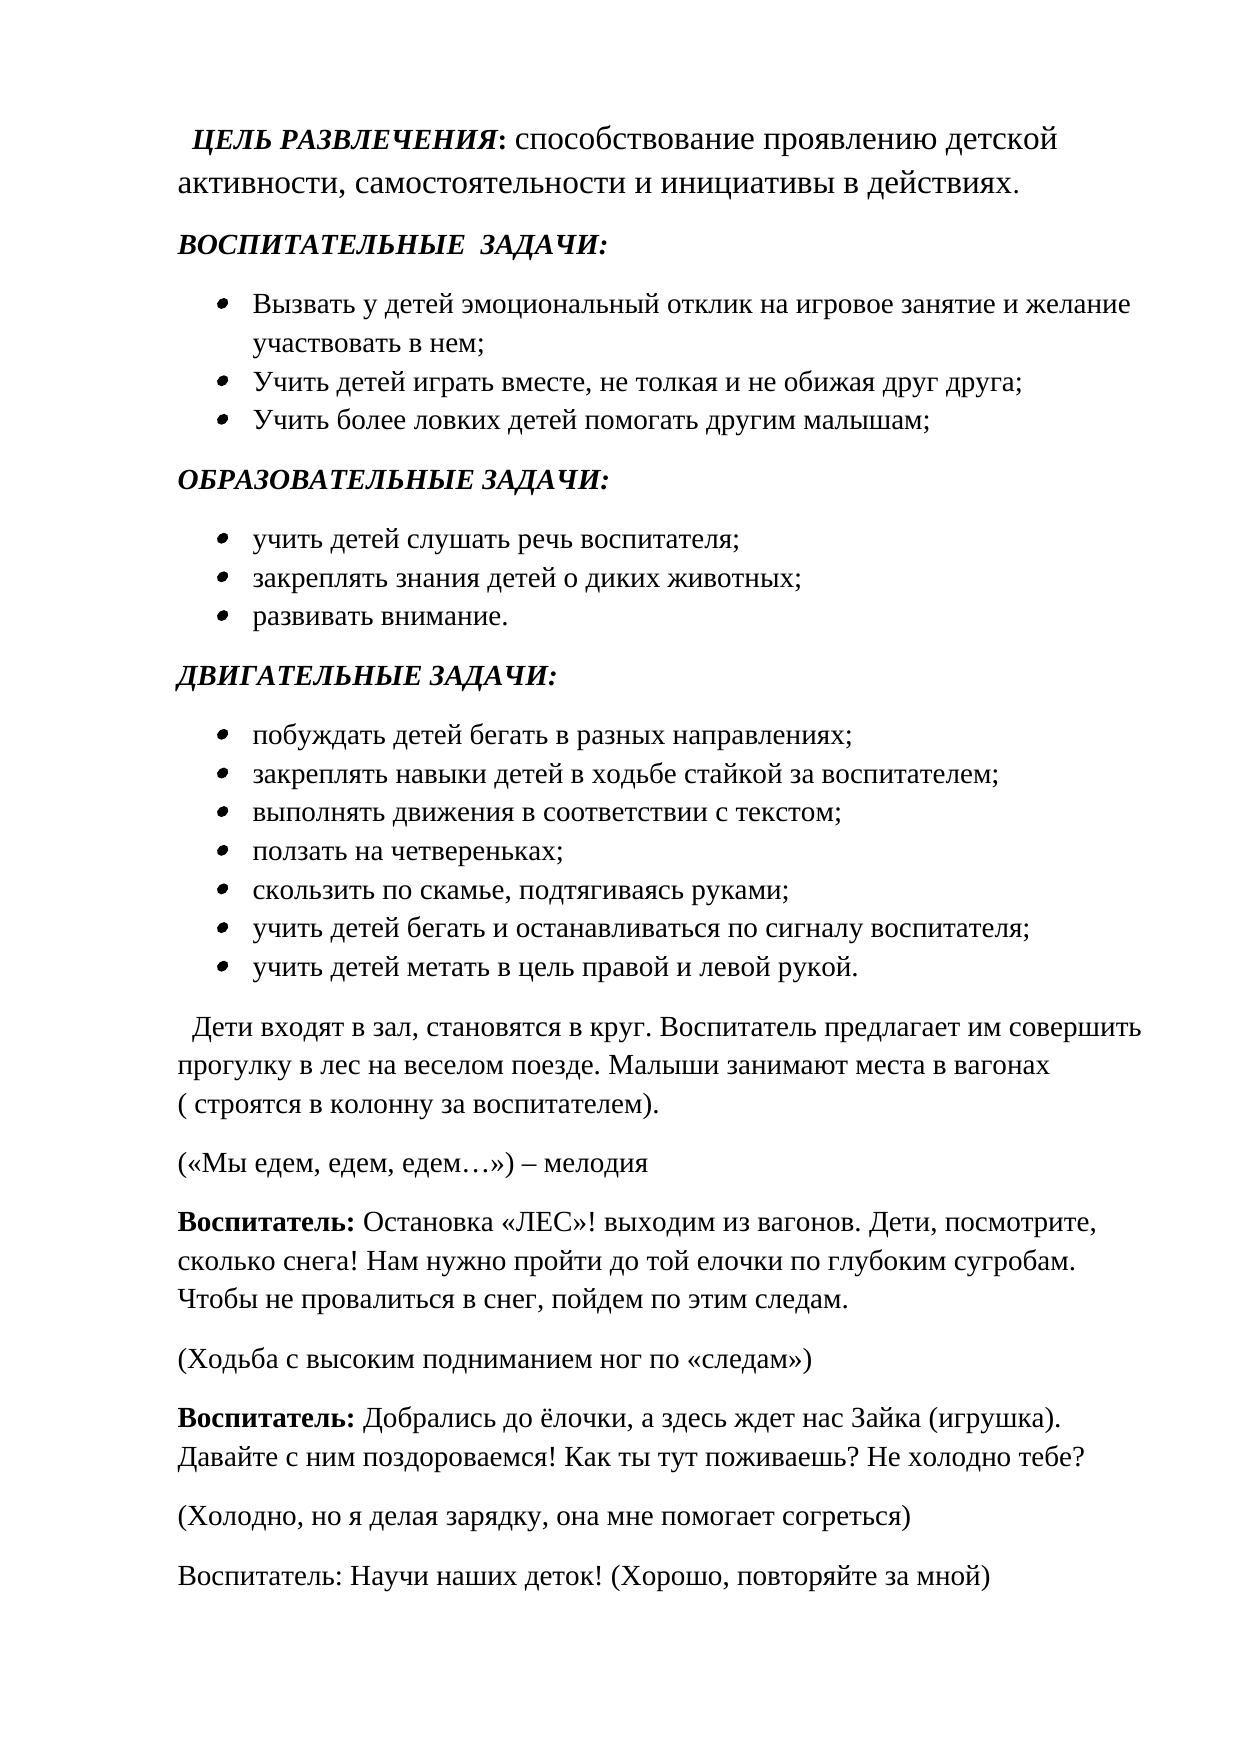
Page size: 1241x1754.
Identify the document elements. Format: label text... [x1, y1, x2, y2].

list учить детей метать в цель правой и левой рукой. [215, 949, 1152, 983]
text ЦЕЛЬ РАЗВЛЕЧЕНИЯ: способствование проявлению детской активности, самостоятельности и инициативы в действиях. [177, 118, 1152, 201]
text Воспитатель: Добрались до ёлочки, а здесь ждет нас Зайка (игрушка). Давайте с ним поздороваемся! Как ты тут поживаешь? Не холодно тебе? [177, 1400, 1152, 1472]
list Вызвать у детей эмоциональный отклик на игровое занятие и желание участвовать в нем; [215, 286, 1152, 359]
list побуждать детей бегать в разных направлениях; [215, 717, 1152, 751]
list выполнять движения в соответствии с текстом; [215, 794, 1152, 828]
text (Холодно, но я делая зарядку, она мне помогает согреться) [177, 1498, 1152, 1532]
text (Ходьба с высоким подниманием ног по «следам») [177, 1341, 1152, 1374]
text ДВИГАТЕЛЬНЫЕ ЗАДАЧИ: [177, 658, 1152, 691]
text Воспитатель: Научи наших деток! (Хорошо, повторяйте за мной) [177, 1558, 1152, 1591]
list учить детей бегать и останавливаться по сигналу воспитателя; [215, 911, 1152, 944]
text ВОСПИТАТЕЛЬНЫЕ ЗАДАЧИ: [177, 227, 1152, 261]
text ОБРАЗОВАТЕЛЬНЫЕ ЗАДАЧИ: [177, 462, 1152, 495]
list закреплять навыки детей в ходьбе стайкой за воспитателем; [215, 756, 1152, 789]
text Дети входят в зал, становятся в круг. Воспитатель предлагает им совершить прогулку в лес на веселом поезде. Малыши занимают места в вагонах ( строятся в колонну за воспитателем). [177, 1009, 1152, 1119]
list Учить более ловких детей помогать другим малышам; [215, 402, 1152, 436]
list ползать на четвереньках; [215, 833, 1152, 867]
list закреплять знания детей о диких животных; [215, 560, 1152, 593]
text («Мы едем, едем, едем…») – мелодия [177, 1145, 1152, 1179]
list развивать внимание. [215, 598, 1152, 632]
list учить детей слушать речь воспитателя; [215, 521, 1152, 555]
list Учить детей играть вместе, не толкая и не обижая друг друга; [215, 364, 1152, 397]
list скользить по скамье, подтягиваясь руками; [215, 872, 1152, 906]
text Воспитатель: Остановка «ЛЕС»! выходим из вагонов. Дети, посмотрите, сколько снега! Нам нужно пройти до той елочки по глубоким сугробам. Чтобы не провалиться в снег, пойдем по этим следам. [177, 1204, 1152, 1315]
